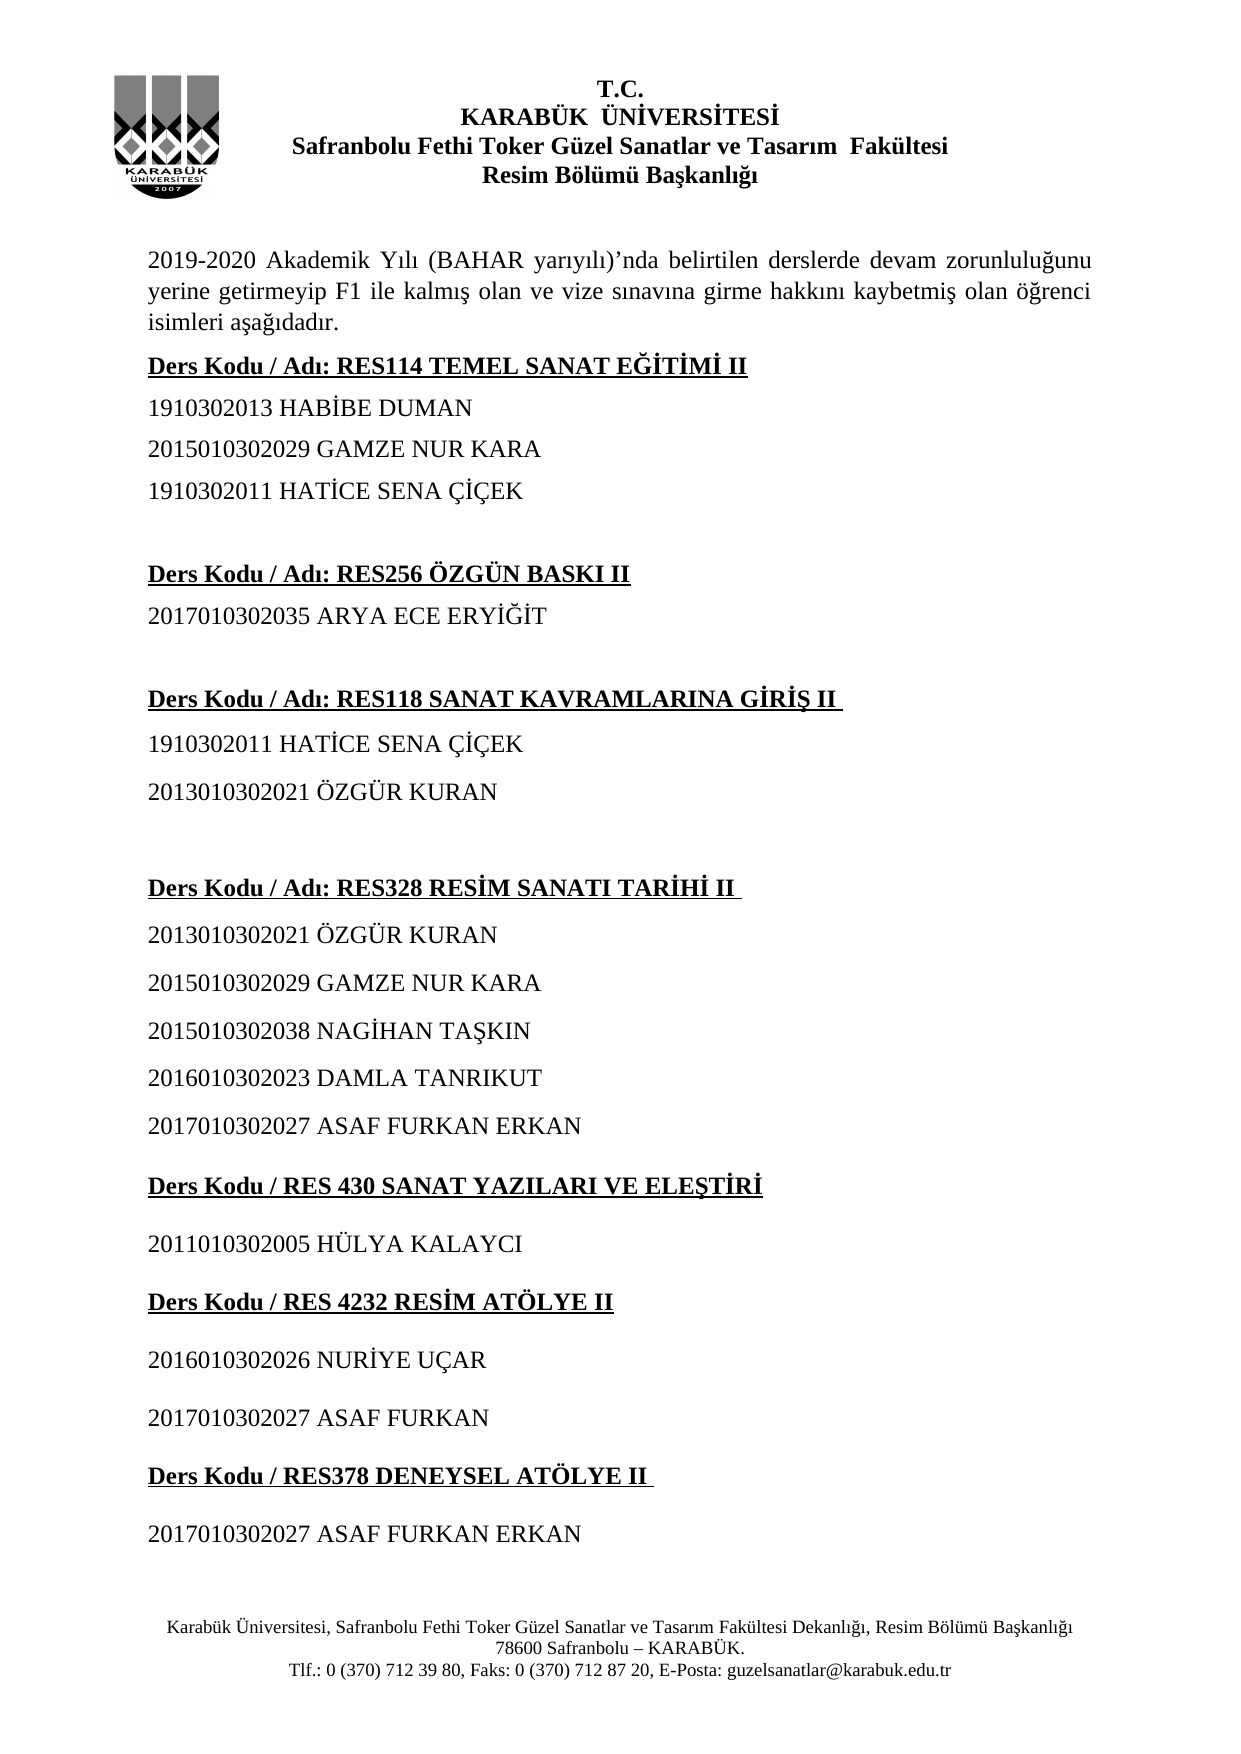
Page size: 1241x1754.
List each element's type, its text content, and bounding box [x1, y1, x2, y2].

text 2019-2020 Akademik Yılı (BAHAR yarıyılı)’nda belirtilen derslerde devam zorunluluğunu yerine getirmeyip F1 ile kalmış olan ve vize sınavına girme hakkını kaybetmiş olan öğrenci isimleri aşağıdadır. [148, 245, 1093, 336]
text 2017010302027 ASAF FURKAN ERKAN [148, 1111, 1093, 1140]
text 2015010302038 NAGİHAN TAŞKIN [148, 1016, 1093, 1044]
text 2015010302029 GAMZE NUR KARA [148, 438, 1093, 463]
text 2016010302026 NURİYE UÇAR [148, 1345, 1093, 1374]
text 1910302011 HATİCE SENA ÇİÇEK [148, 729, 1093, 758]
text 2017010302027 ASAF FURKAN [148, 1403, 1093, 1432]
text 2013010302021 ÖZGÜR KURAN [148, 920, 1093, 949]
text 2011010302005 HÜLYA KALAYCI [148, 1229, 1093, 1258]
text Ders Kodu / Adı: RES328 RESİM SANATI TARİHİ II [148, 873, 1093, 901]
text 1910302013 HABİBE DUMAN [148, 396, 1093, 421]
text Ders Kodu / RES 4232 RESİM ATÖLYE II [148, 1287, 1093, 1316]
text 2017010302035 ARYA ECE ERYİĞİT [148, 604, 1093, 629]
picture [110, 72, 223, 202]
text Ders Kodu / Adı: RES256 ÖZGÜN BASKI II [148, 563, 1093, 588]
text 2016010302023 DAMLA TANRIKUT [148, 1063, 1093, 1092]
text Ders Kodu / RES 430 SANAT YAZILARI VE ELEŞTİRİ [148, 1171, 1093, 1200]
text Ders Kodu / Adı: RES118 SANAT KAVRAMLARINA GİRİŞ II [148, 688, 1093, 713]
text Ders Kodu / Adı: RES114 TEMEL SANAT EĞİTİMİ II [148, 354, 1093, 379]
text 1910302011 HATİCE SENA ÇİÇEK [148, 479, 1093, 504]
text 2015010302029 GAMZE NUR KARA [148, 968, 1093, 997]
text Ders Kodu / RES378 DENEYSEL ATÖLYE II [148, 1461, 1093, 1490]
text 2013010302021 ÖZGÜR KURAN [148, 777, 1093, 806]
text 2017010302027 ASAF FURKAN ERKAN [148, 1519, 1093, 1548]
